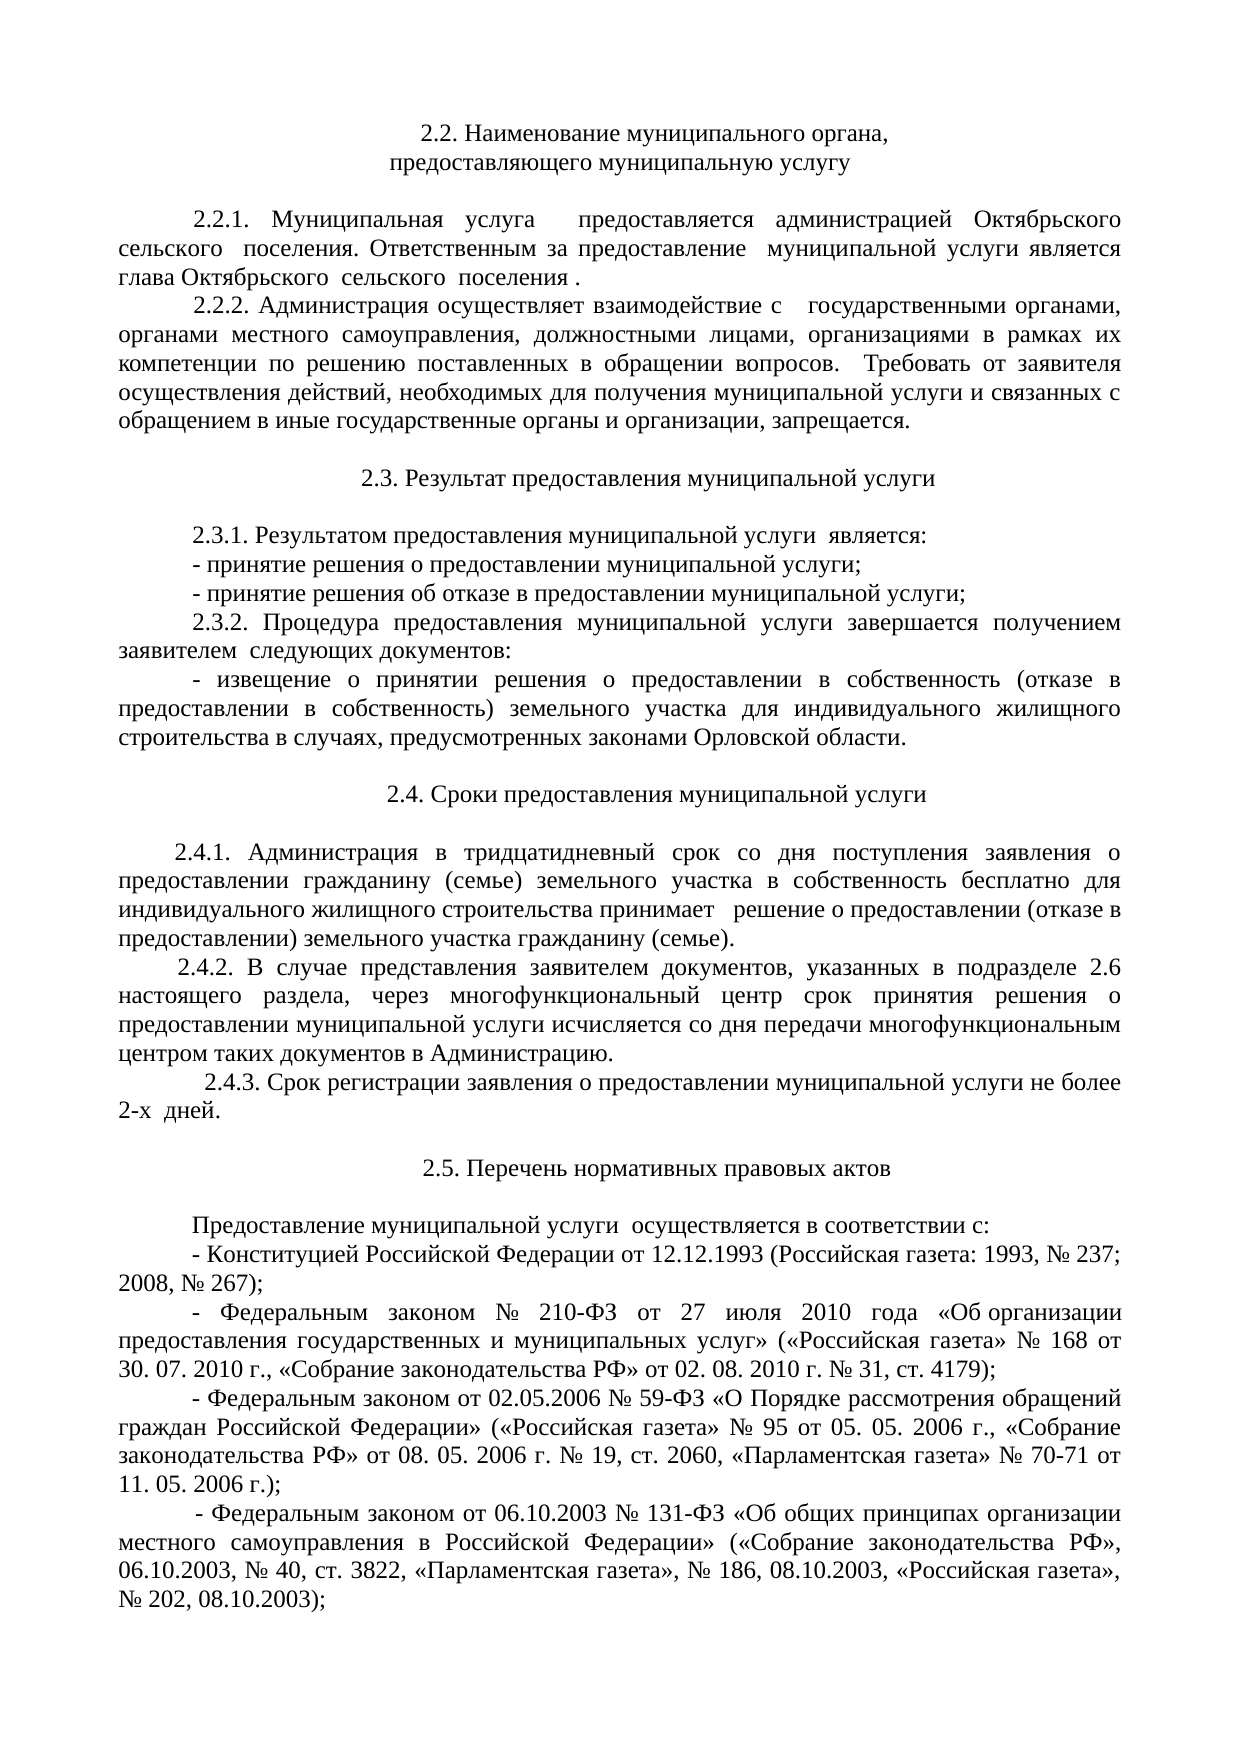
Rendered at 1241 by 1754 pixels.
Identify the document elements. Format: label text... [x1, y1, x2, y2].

text 2.5. Перечень нормативных правовых актов [118, 1153, 1122, 1182]
text 2.2.2. Администрация осуществляет взаимодействие с государственными органами, органами местного самоуправления, должностными лицами, организациями в рамках их компетенции по решению поставленных в обращении вопросов. Требовать от заявителя осуществления действий, необходимых для получения муниципальной услуги и связанных с обращением в иные государственные органы и организации, запрещается. [118, 291, 1122, 434]
text 2.4. Сроки предоставления муниципальной услуги [118, 779, 1122, 808]
text - принятие решения об отказе в предоставлении муниципальной услуги; [118, 578, 1122, 607]
text 2.3.2. Процедура предоставления муниципальной услуги завершается получением заявителем следующих документов: [118, 607, 1122, 664]
text 2.3. Результат предоставления муниципальной услуги [118, 463, 1122, 492]
text 2.4.3. Срок регистрации заявления о предоставлении муниципальной услуги не более 2-х дней. [118, 1067, 1122, 1124]
text - извещение о принятии решения о предоставлении в собственность (отказе в предоставлении в собственность) земельного участка для индивидуального жилищного строительства в случаях, предусмотренных законами Орловской области. [118, 664, 1122, 751]
text 2.2.1. Муниципальная услуга предоставляется администрацией Октябрьского сельского поселения. Ответственным за предоставление муниципальной услуги является глава Октябрьского сельского поселения . [118, 204, 1122, 291]
text 2.2. Наименование муниципального органа, предоставляющего муниципальную услугу [118, 118, 1122, 176]
text 2.4.1. Администрация в тридцатидневный срок со дня поступления заявления о предоставлении гражданину (семье) земельного участка в собственность бесплатно для индивидуального жилищного строительства принимает решение о предоставлении (отказе в предоставлении) земельного участка гражданину (семье). [118, 837, 1122, 952]
text 2.3.1. Результатом предоставления муниципальной услуги является: [118, 521, 1122, 549]
text - Федеральным законом № 210-ФЗ от 27 июля 2010 года «Об организации предоставления государственных и муниципальных услуг» («Российская газета» № 168 от 30. 07. 2010 г., «Собрание законодательства РФ» от 02. 08. 2010 г. № 31, ст. 4179); [118, 1297, 1122, 1383]
text - Федеральным законом от 02.05.2006 № 59-ФЗ «О Порядке рассмотрения обращений граждан Российской Федерации» («Российская газета» № 95 от 05. 05. 2006 г., «Собрание законодательства РФ» от 08. 05. 2006 г. № 19, ст. 2060, «Парламентская газета» № 70-71 от 11. 05. 2006 г.); [118, 1383, 1122, 1498]
text - Конституцией Российской Федерации от 12.12.1993 (Российская газета: 1993, № 237; 2008, № 267); [118, 1239, 1122, 1297]
text - Федеральным законом от 06.10.2003 № 131-ФЗ «Об общих принципах организации местного самоуправления в Российской Федерации» («Собрание законодательства РФ», 06.10.2003, № 40, ст. 3822, «Парламентская газета», № 186, 08.10.2003, «Российская газета», № 202, 08.10.2003); [118, 1498, 1122, 1613]
text - принятие решения о предоставлении муниципальной услуги; [118, 549, 1122, 578]
text Предоставление муниципальной услуги осуществляется в соответствии с: [118, 1211, 1122, 1239]
text 2.4.2. В случае представления заявителем документов, указанных в подразделе 2.6 настоящего раздела, через многофункциональный центр срок принятия решения о предоставлении муниципальной услуги исчисляется со дня передачи многофункциональным центром таких документов в Администрацию. [118, 952, 1122, 1067]
